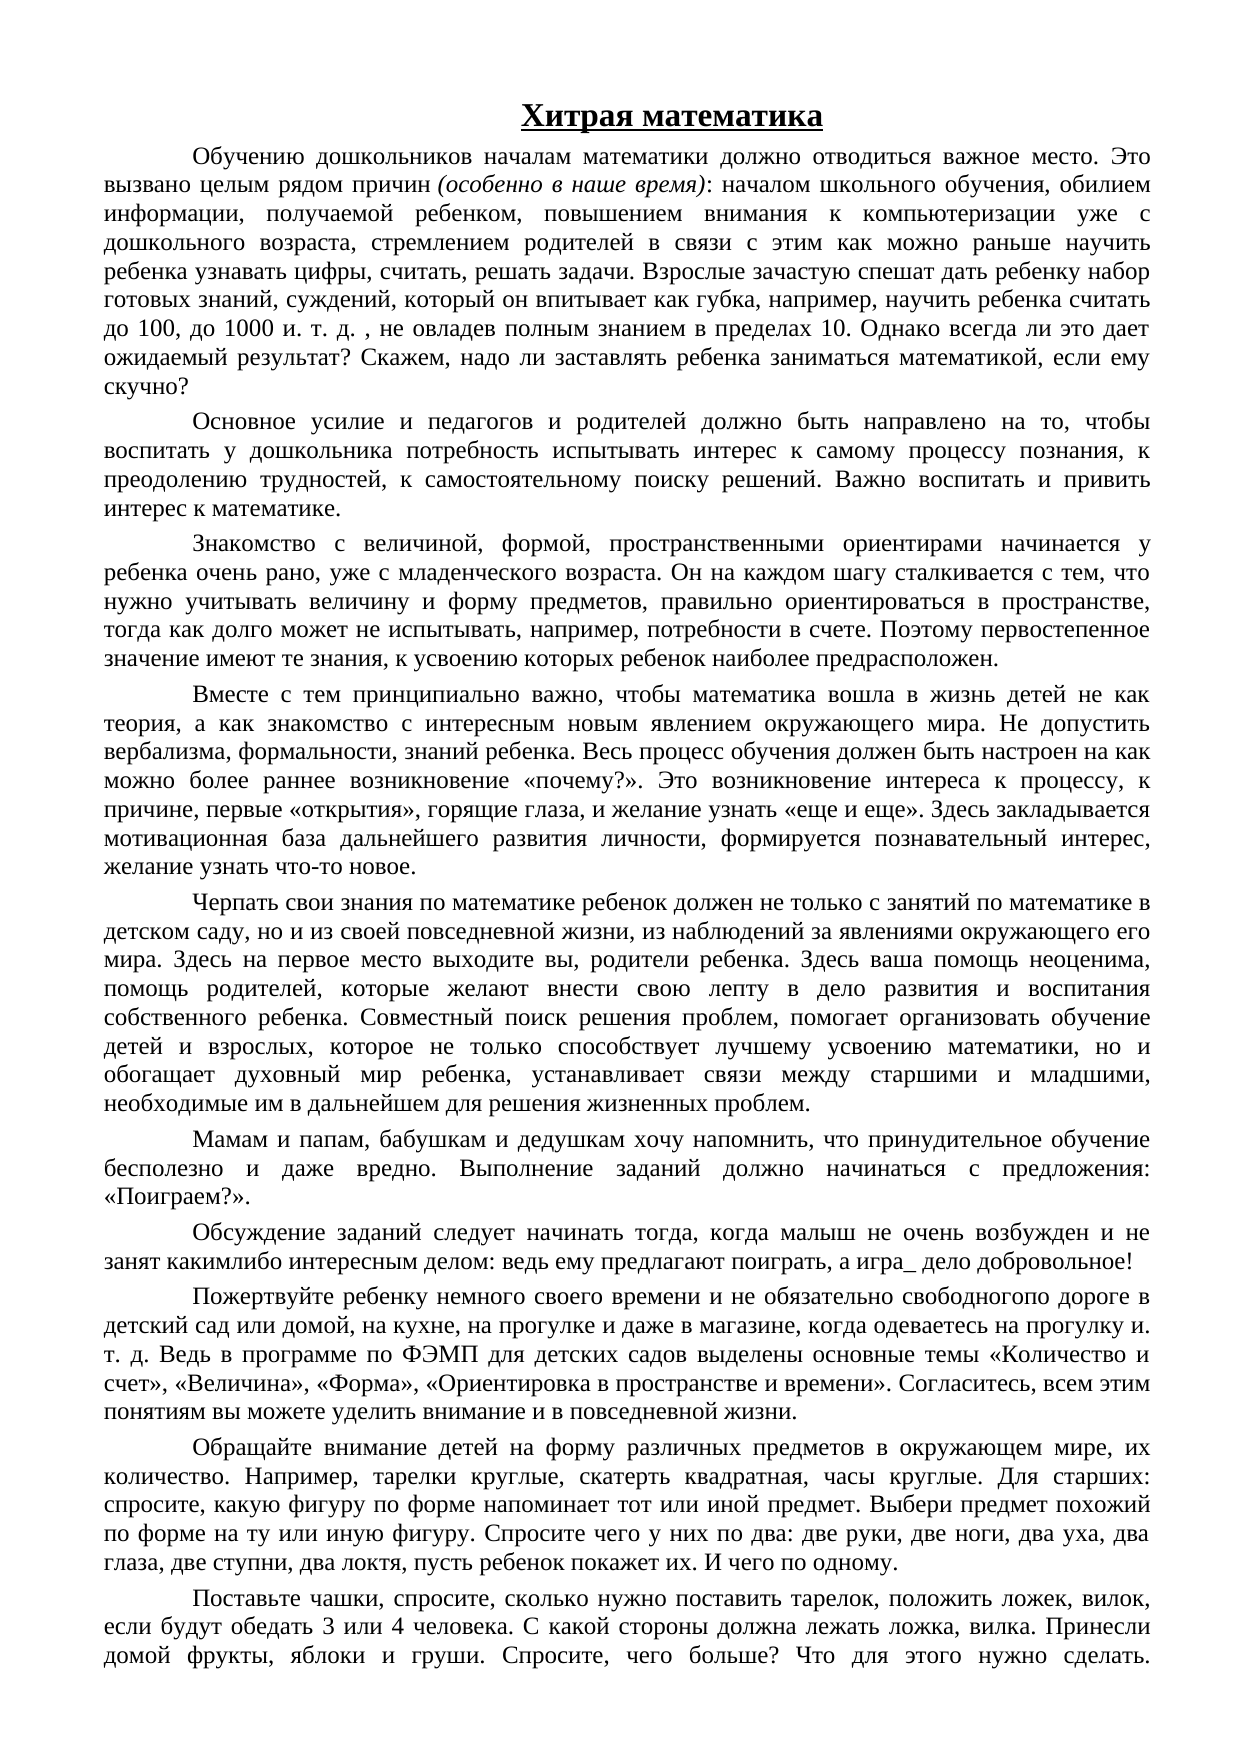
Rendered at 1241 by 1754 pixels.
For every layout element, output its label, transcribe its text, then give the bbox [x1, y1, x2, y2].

text Основное усилие и педагогов и родителей должно быть направлено на то, чтобы воспитать у дошкольника потребность испытывать интерес к самому процессу познания, к преодолению трудностей, к самостоятельному поиску решений. Важно воспитать и привить интерес к математике. [103, 406, 1152, 521]
text Знакомство с величиной, формой, пространственными ориентирами начинается у ребенка очень рано, уже с младенческого возраста. Он на каждом шагу сталкивается с тем, что нужно учитывать величину и форму предметов, правильно ориентироваться в пространстве, тогда как долго может не испытывать, например, потребности в счете. Поэтому первостепенное значение имеют те знания, к усвоению которых ребенок наиболее предрасположен. [103, 528, 1152, 672]
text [103, 1583, 1152, 1669]
text Обращайте внимание детей на форму различных предметов в окружающем мире, их количество. Например, тарелки круглые, скатерть квадратная, часы круглые. Для старших: спросите, какую фигуру по форме напоминает тот или иной предмет. Выбери предмет похожий по форме на ту или иную фигуру. Спросите чего у них по два: две руки, две ноги, два уха, два глаза, две ступни, два локтя, пусть ребенок покажет их. И чего по одному. [103, 1432, 1152, 1576]
text Обсуждение заданий следует начинать тогда, когда малыш не очень возбужден и не занят какимлибо интересным делом: ведь ему предлагают поиграть, а игра_ дело добровольное! [103, 1217, 1152, 1274]
text Обучению дошкольников началам математики должно отводиться важное место. Это вызвано целым рядом причин (особенно в наше время): началом школьного обучения, обилием информации, получаемой ребенком, повышением внимания к компьютеризации уже с дошкольного возраста, стремлением родителей в связи с этим как можно раньше научить ребенка узнавать цифры, считать, решать задачи. Взрослые зачастую спешат дать ребенку набор готовых знаний, суждений, который он впитывает как губка, например, научить ребенка считать до 100, до 1000 и. т. д. , не овладев полным знанием в пределах 10. Однако всегда ли это дает ожидаемый результат? Скажем, надо ли заставлять ребенка заниматься математикой, если ему скучно? [103, 141, 1152, 399]
text Вместе с тем принципиально важно, чтобы математика вошла в жизнь детей не как теория, а как знакомство с интересным новым явлением окружающего мира. Не допустить вербализма, формальности, знаний ребенка. Весь процесс обучения должен быть настроен на как можно более раннее возникновение «почему?». Это возникновение интереса к процессу, к причине, первые «открытия», горящие глаза, и желание узнать «еще и еще». Здесь закладывается мотивационная база дальнейшего развития личности, формируется познавательный интерес, желание узнать что-то новое. [103, 679, 1152, 880]
text Черпать свои знания по математике ребенок должен не только с занятий по математике в детском саду, но и из своей повседневной жизни, из наблюдений за явлениями окружающего его мира. Здесь на первое место выходите вы, родители ребенка. Здесь ваша помощь неоценима, помощь родителей, которые желают внести свою лепту в дело развития и воспитания собственного ребенка. Совместный поиск решения проблем, помогает организовать обучение детей и взрослых, которое не только способствует лучшему усвоению математики, но и обогащает духовный мир ребенка, устанавливает связи между старшими и младшими, необходимые им в дальнейшем для решения жизненных проблем. [103, 887, 1152, 1117]
text Хитрая математика [103, 96, 1152, 134]
text Пожертвуйте ребенку немного своего времени и не обязательно свободногопо дороге в детский сад или домой, на кухне, на прогулке и даже в магазине, когда одеваетесь на прогулку и. т. д. Ведь в программе по ФЭМП для детских садов выделены основные темы «Количество и счет», «Величина», «Форма», «Ориентировка в пространстве и времени». Согласитесь, всем этим понятиям вы можете уделить внимание и в повседневной жизни. [103, 1281, 1152, 1425]
text Мамам и папам, бабушкам и дедушкам хочу напомнить, что принудительное обучение бесполезно и даже вредно. Выполнение заданий должно начинаться с предложения: «Поиграем?». [103, 1124, 1152, 1210]
